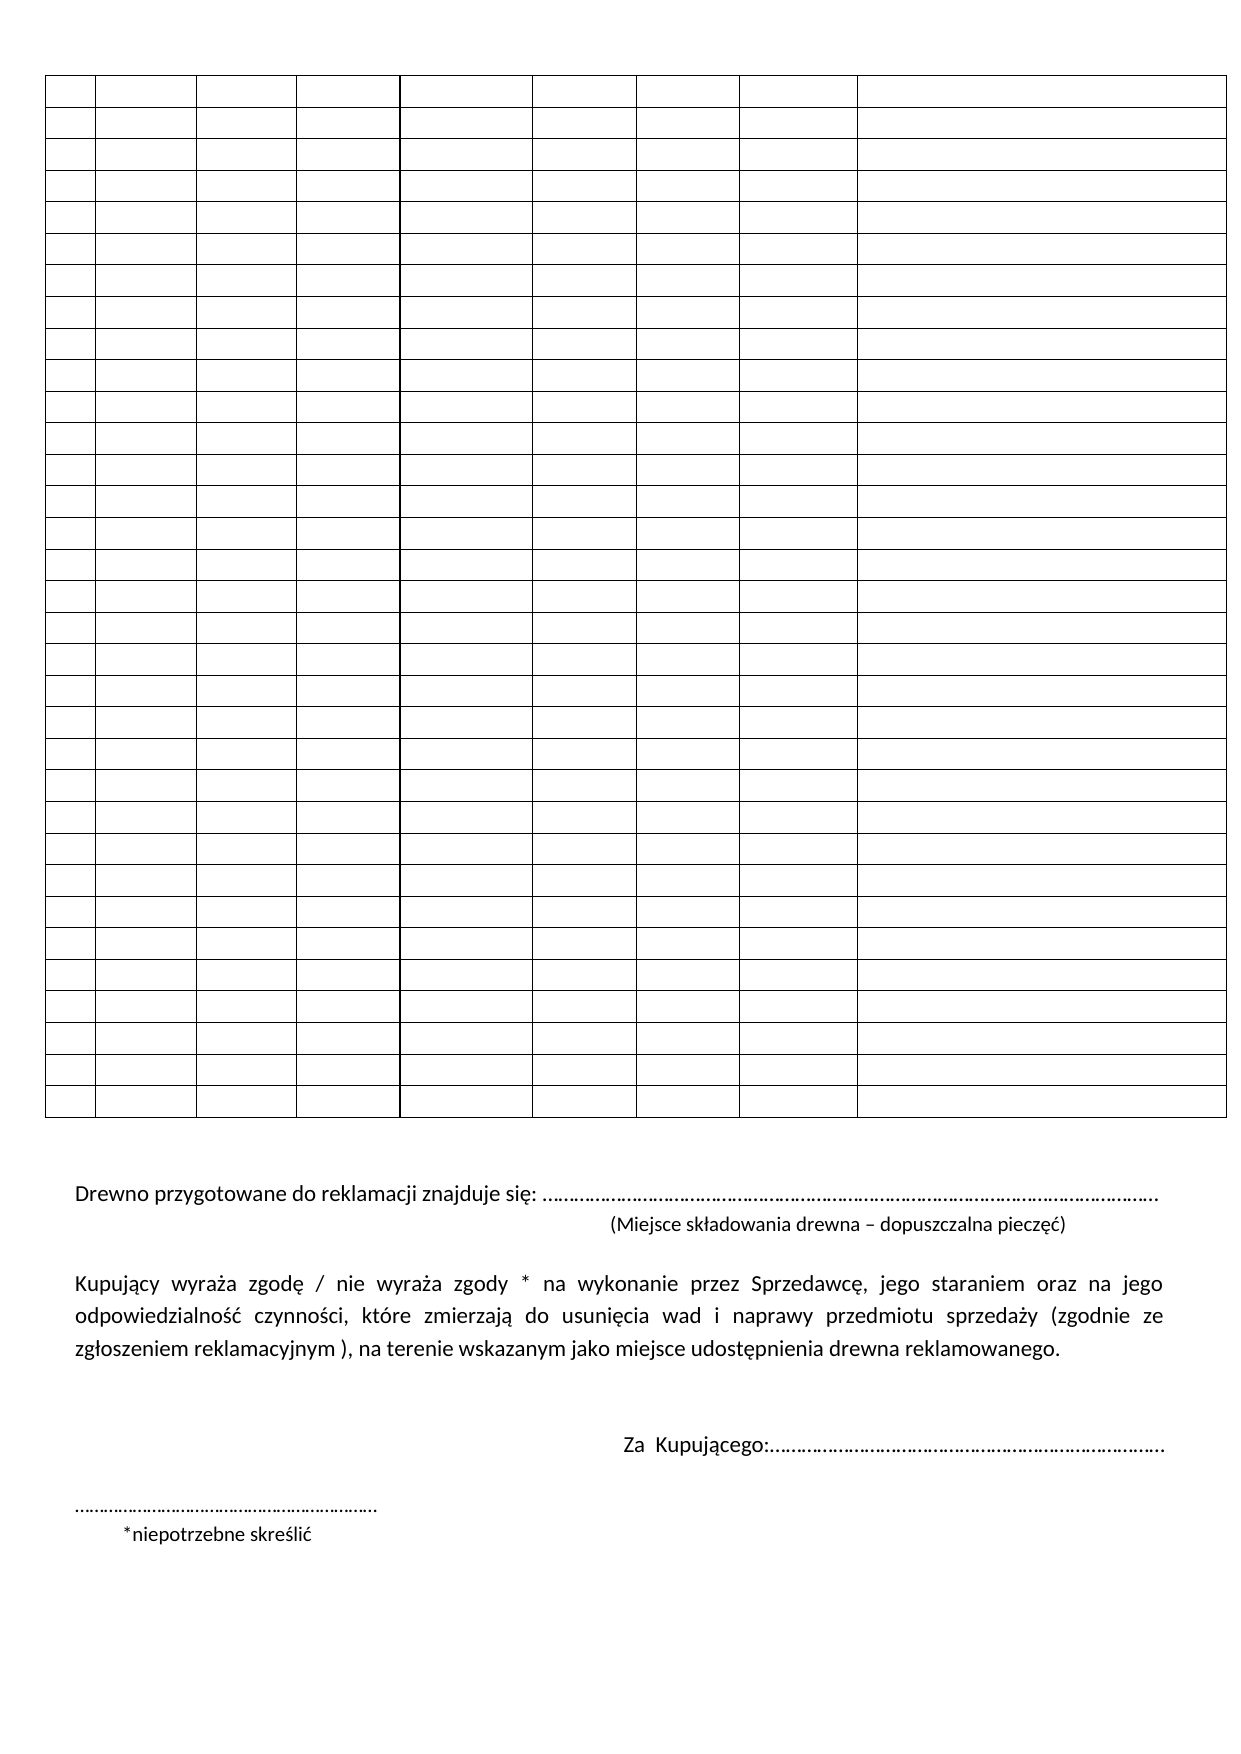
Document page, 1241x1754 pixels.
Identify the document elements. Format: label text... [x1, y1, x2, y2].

table_cell [533, 360, 636, 391]
table_cell [297, 739, 399, 769]
table_cell [297, 770, 399, 801]
table_cell [858, 171, 1226, 201]
table_cell [46, 960, 95, 990]
table_cell [297, 392, 399, 422]
table_cell [858, 897, 1226, 927]
table_cell [46, 644, 95, 675]
table_cell [637, 234, 739, 264]
table_cell [858, 234, 1226, 264]
table_cell [197, 676, 296, 706]
table_cell [740, 644, 857, 675]
table_cell [297, 423, 399, 454]
table_cell [297, 707, 399, 738]
table_cell [637, 581, 739, 612]
table_cell [96, 297, 196, 327]
table_cell [197, 108, 296, 138]
table_cell [401, 108, 532, 138]
table_cell [533, 392, 636, 422]
table_cell [858, 265, 1226, 296]
text *niepotrzebne skreślić [75, 1521, 1165, 1546]
table_cell [197, 76, 296, 107]
table_cell [197, 770, 296, 801]
table_cell [637, 518, 739, 548]
table_cell [533, 581, 636, 612]
table_cell [197, 581, 296, 612]
table_cell [740, 202, 857, 233]
table_cell [297, 1086, 399, 1117]
table_cell [533, 108, 636, 138]
table_cell [858, 360, 1226, 391]
table_cell [740, 360, 857, 391]
table_cell [401, 707, 532, 738]
table_cell [297, 76, 399, 107]
table_cell [297, 550, 399, 580]
table_cell [297, 234, 399, 264]
table_cell [637, 455, 739, 485]
table_cell [297, 581, 399, 612]
table_cell [46, 897, 95, 927]
table_cell [740, 613, 857, 643]
table_cell [297, 613, 399, 643]
table_cell [197, 265, 296, 296]
table_cell [297, 1055, 399, 1085]
table_cell [197, 392, 296, 422]
table_cell [46, 139, 95, 170]
table_cell [46, 1086, 95, 1117]
table_cell [740, 518, 857, 548]
table_cell [740, 455, 857, 485]
table_cell [197, 644, 296, 675]
table_cell [197, 897, 296, 927]
table_cell [533, 1086, 636, 1117]
table_cell [297, 865, 399, 896]
table_cell [740, 329, 857, 359]
table_cell [533, 455, 636, 485]
table_cell [533, 613, 636, 643]
table_cell [401, 234, 532, 264]
table_cell [637, 897, 739, 927]
table_cell [46, 297, 95, 327]
text Za Kupującego:………………………………………………………………… [75, 1430, 1165, 1458]
table_cell [297, 265, 399, 296]
table_cell [740, 550, 857, 580]
table_cell [96, 676, 196, 706]
table_cell [96, 707, 196, 738]
table_cell [297, 897, 399, 927]
table_cell [858, 108, 1226, 138]
table_cell [401, 865, 532, 896]
table_cell [401, 423, 532, 454]
table_cell [96, 139, 196, 170]
table_cell [637, 76, 739, 107]
text Drewno przygotowane do reklamacji znajduje się: ……………………………………………………………………………………………………… [75, 1179, 1165, 1207]
table_cell [533, 486, 636, 517]
table_cell [740, 960, 857, 990]
table_cell [297, 108, 399, 138]
table_cell [740, 234, 857, 264]
table_cell [401, 1023, 532, 1053]
table_cell [96, 770, 196, 801]
table_cell [401, 581, 532, 612]
table_cell [297, 676, 399, 706]
table_cell [96, 928, 196, 959]
table_cell [46, 991, 95, 1022]
table_cell [297, 1023, 399, 1053]
table_cell [46, 739, 95, 769]
table_cell [297, 360, 399, 391]
table_cell [740, 392, 857, 422]
table_cell [858, 329, 1226, 359]
table_cell [197, 486, 296, 517]
table_cell [401, 265, 532, 296]
table_cell [46, 865, 95, 896]
text (Miejsce składowania drewna – dopuszczalna pieczęć) [75, 1211, 1165, 1237]
table_cell [46, 171, 95, 201]
table_cell [46, 707, 95, 738]
table_cell [401, 897, 532, 927]
table_cell [96, 202, 196, 233]
table_cell [637, 423, 739, 454]
table_cell [297, 644, 399, 675]
table_cell [740, 171, 857, 201]
table_cell [637, 1086, 739, 1117]
table_cell [858, 581, 1226, 612]
table_cell [533, 676, 636, 706]
table_cell [197, 139, 296, 170]
table_cell [46, 265, 95, 296]
table_cell [401, 613, 532, 643]
table_cell [297, 297, 399, 327]
table_cell [740, 928, 857, 959]
text ……………………………………………………… [75, 1492, 1165, 1517]
table_cell [297, 139, 399, 170]
table_cell [46, 108, 95, 138]
text Kupujący wyraża zgodę / nie wyraża zgody * na wykonanie przez Sprzedawcę, jego staraniem oraz na jego odpowiedzialność czynności, które zmierzają do usunięcia wad i naprawy przedmiotu sprzedaży (zgodnie ze zgłoszeniem reklamacyjnym ), na terenie wskazanym jako miejsce udostępnienia drewna reklamowanego. [75, 1269, 1165, 1362]
table_cell [533, 865, 636, 896]
table_cell [197, 991, 296, 1022]
table_cell [297, 991, 399, 1022]
table_cell [740, 139, 857, 170]
table_cell [46, 202, 95, 233]
table_cell [637, 676, 739, 706]
table_cell [96, 76, 196, 107]
table_cell [637, 265, 739, 296]
table_cell [197, 865, 296, 896]
table_cell [197, 739, 296, 769]
table_cell [197, 834, 296, 864]
table_cell [637, 297, 739, 327]
table_cell [637, 1055, 739, 1085]
table_cell [533, 960, 636, 990]
table_cell [297, 928, 399, 959]
table_cell [297, 171, 399, 201]
table_cell [197, 1086, 296, 1117]
table_cell [533, 423, 636, 454]
table_cell [533, 928, 636, 959]
table_cell [96, 581, 196, 612]
table_cell [197, 960, 296, 990]
table_cell [533, 171, 636, 201]
table_cell [533, 834, 636, 864]
table_cell [297, 455, 399, 485]
table_cell [533, 802, 636, 832]
table_cell [197, 802, 296, 832]
table_cell [533, 265, 636, 296]
table_cell [858, 550, 1226, 580]
table_cell [297, 329, 399, 359]
table_cell [740, 265, 857, 296]
table_cell [46, 360, 95, 391]
table_cell [401, 550, 532, 580]
table_cell [46, 423, 95, 454]
table_cell [96, 423, 196, 454]
table_cell [858, 139, 1226, 170]
table_cell [637, 644, 739, 675]
table_cell [533, 707, 636, 738]
table_cell [740, 423, 857, 454]
table_cell [858, 865, 1226, 896]
table_cell [533, 1055, 636, 1085]
table_cell [740, 297, 857, 327]
table_cell [637, 360, 739, 391]
table_cell [46, 518, 95, 548]
table_cell [637, 707, 739, 738]
table_cell [46, 770, 95, 801]
table_cell [401, 770, 532, 801]
table_cell [740, 108, 857, 138]
table_cell [96, 329, 196, 359]
table_cell [533, 329, 636, 359]
table_cell [637, 139, 739, 170]
table_cell [533, 234, 636, 264]
table_cell [533, 644, 636, 675]
table_cell [197, 1055, 296, 1085]
table_cell [637, 770, 739, 801]
table_cell [46, 1023, 95, 1053]
table_cell [96, 897, 196, 927]
table_cell [637, 550, 739, 580]
table_cell [401, 960, 532, 990]
table_cell [46, 76, 95, 107]
table_cell [637, 1023, 739, 1053]
table_cell [637, 202, 739, 233]
table_cell [96, 550, 196, 580]
table_cell [401, 171, 532, 201]
table_cell [401, 991, 532, 1022]
table_cell [401, 139, 532, 170]
table_cell [96, 739, 196, 769]
table_cell [740, 1023, 857, 1053]
table_cell [401, 739, 532, 769]
table_cell [197, 171, 296, 201]
table_cell [858, 644, 1226, 675]
table_cell [740, 865, 857, 896]
table_cell [46, 676, 95, 706]
table_cell [740, 76, 857, 107]
table_cell [401, 676, 532, 706]
table_cell [637, 486, 739, 517]
table_cell [197, 550, 296, 580]
table_cell [197, 329, 296, 359]
table_cell [401, 455, 532, 485]
table_cell [858, 423, 1226, 454]
table_cell [533, 739, 636, 769]
table_cell [401, 834, 532, 864]
table_cell [637, 991, 739, 1022]
table_cell [858, 1023, 1226, 1053]
table_cell [401, 802, 532, 832]
table_cell [533, 1023, 636, 1053]
table_cell [46, 392, 95, 422]
table_cell [96, 1055, 196, 1085]
table_cell [96, 991, 196, 1022]
table_cell [858, 928, 1226, 959]
table_cell [197, 613, 296, 643]
table_cell [858, 518, 1226, 548]
table_cell [46, 834, 95, 864]
table_cell [858, 707, 1226, 738]
table_cell [533, 76, 636, 107]
table_cell [46, 928, 95, 959]
table_cell [401, 360, 532, 391]
table_cell [858, 834, 1226, 864]
table_cell [740, 834, 857, 864]
table_cell [197, 928, 296, 959]
table_cell [297, 802, 399, 832]
table_cell [858, 76, 1226, 107]
table_cell [197, 423, 296, 454]
table_cell [637, 329, 739, 359]
table_cell [401, 644, 532, 675]
table_cell [533, 518, 636, 548]
table_cell [637, 960, 739, 990]
table_cell [297, 202, 399, 233]
table_cell [96, 171, 196, 201]
table_cell [401, 518, 532, 548]
table_cell [858, 676, 1226, 706]
table_cell [96, 486, 196, 517]
table_cell [740, 1055, 857, 1085]
table_cell [740, 581, 857, 612]
table_cell [401, 486, 532, 517]
table_cell [96, 108, 196, 138]
table_cell [740, 991, 857, 1022]
table_cell [96, 518, 196, 548]
table_cell [96, 1023, 196, 1053]
table_cell [401, 202, 532, 233]
table_cell [297, 486, 399, 517]
table_cell [858, 1055, 1226, 1085]
table_cell [197, 234, 296, 264]
table_cell [197, 1023, 296, 1053]
table_cell [96, 644, 196, 675]
table_cell [533, 139, 636, 170]
table_cell [740, 770, 857, 801]
table_cell [46, 802, 95, 832]
table_cell [858, 613, 1226, 643]
table_cell [858, 802, 1226, 832]
table_cell [197, 518, 296, 548]
table_cell [858, 455, 1226, 485]
table_cell [197, 360, 296, 391]
table_cell [96, 360, 196, 391]
table_cell [96, 834, 196, 864]
table_cell [858, 960, 1226, 990]
table_cell [297, 960, 399, 990]
table_cell [637, 834, 739, 864]
table_cell [401, 1086, 532, 1117]
table_cell [297, 518, 399, 548]
table_cell [637, 108, 739, 138]
table_cell [46, 550, 95, 580]
table_cell [858, 392, 1226, 422]
table_cell [858, 739, 1226, 769]
table_cell [740, 1086, 857, 1117]
table_cell [46, 455, 95, 485]
table_cell [533, 297, 636, 327]
table_cell [96, 455, 196, 485]
table_cell [197, 707, 296, 738]
table_cell [46, 234, 95, 264]
table_cell [858, 202, 1226, 233]
table_cell [46, 613, 95, 643]
table_cell [858, 991, 1226, 1022]
table_cell [740, 739, 857, 769]
table_cell [46, 581, 95, 612]
table_cell [46, 1055, 95, 1085]
table_cell [637, 802, 739, 832]
table_cell [96, 960, 196, 990]
table_cell [533, 991, 636, 1022]
table_cell [197, 202, 296, 233]
table_cell [401, 928, 532, 959]
table_cell [401, 76, 532, 107]
table_cell [637, 739, 739, 769]
table_cell [96, 613, 196, 643]
table_cell [637, 171, 739, 201]
table_cell [297, 834, 399, 864]
table_cell [96, 234, 196, 264]
table_cell [197, 455, 296, 485]
table_cell [858, 770, 1226, 801]
table_cell [533, 897, 636, 927]
table_cell [533, 770, 636, 801]
table_cell [46, 329, 95, 359]
table_cell [740, 802, 857, 832]
table_cell [96, 802, 196, 832]
table_cell [740, 707, 857, 738]
table_cell [401, 329, 532, 359]
table_cell [740, 486, 857, 517]
table_cell [96, 265, 196, 296]
table_cell [96, 1086, 196, 1117]
table_cell [858, 486, 1226, 517]
table_cell [533, 202, 636, 233]
table_cell [96, 865, 196, 896]
table_cell [197, 297, 296, 327]
table_cell [740, 676, 857, 706]
table_cell [858, 297, 1226, 327]
table_cell [637, 928, 739, 959]
table_cell [401, 1055, 532, 1085]
table_cell [401, 297, 532, 327]
table_cell [46, 486, 95, 517]
table_cell [858, 1086, 1226, 1117]
table_cell [401, 392, 532, 422]
table_cell [96, 392, 196, 422]
table_cell [533, 550, 636, 580]
table_cell [637, 613, 739, 643]
table_cell [637, 865, 739, 896]
table_cell [740, 897, 857, 927]
table_cell [637, 392, 739, 422]
